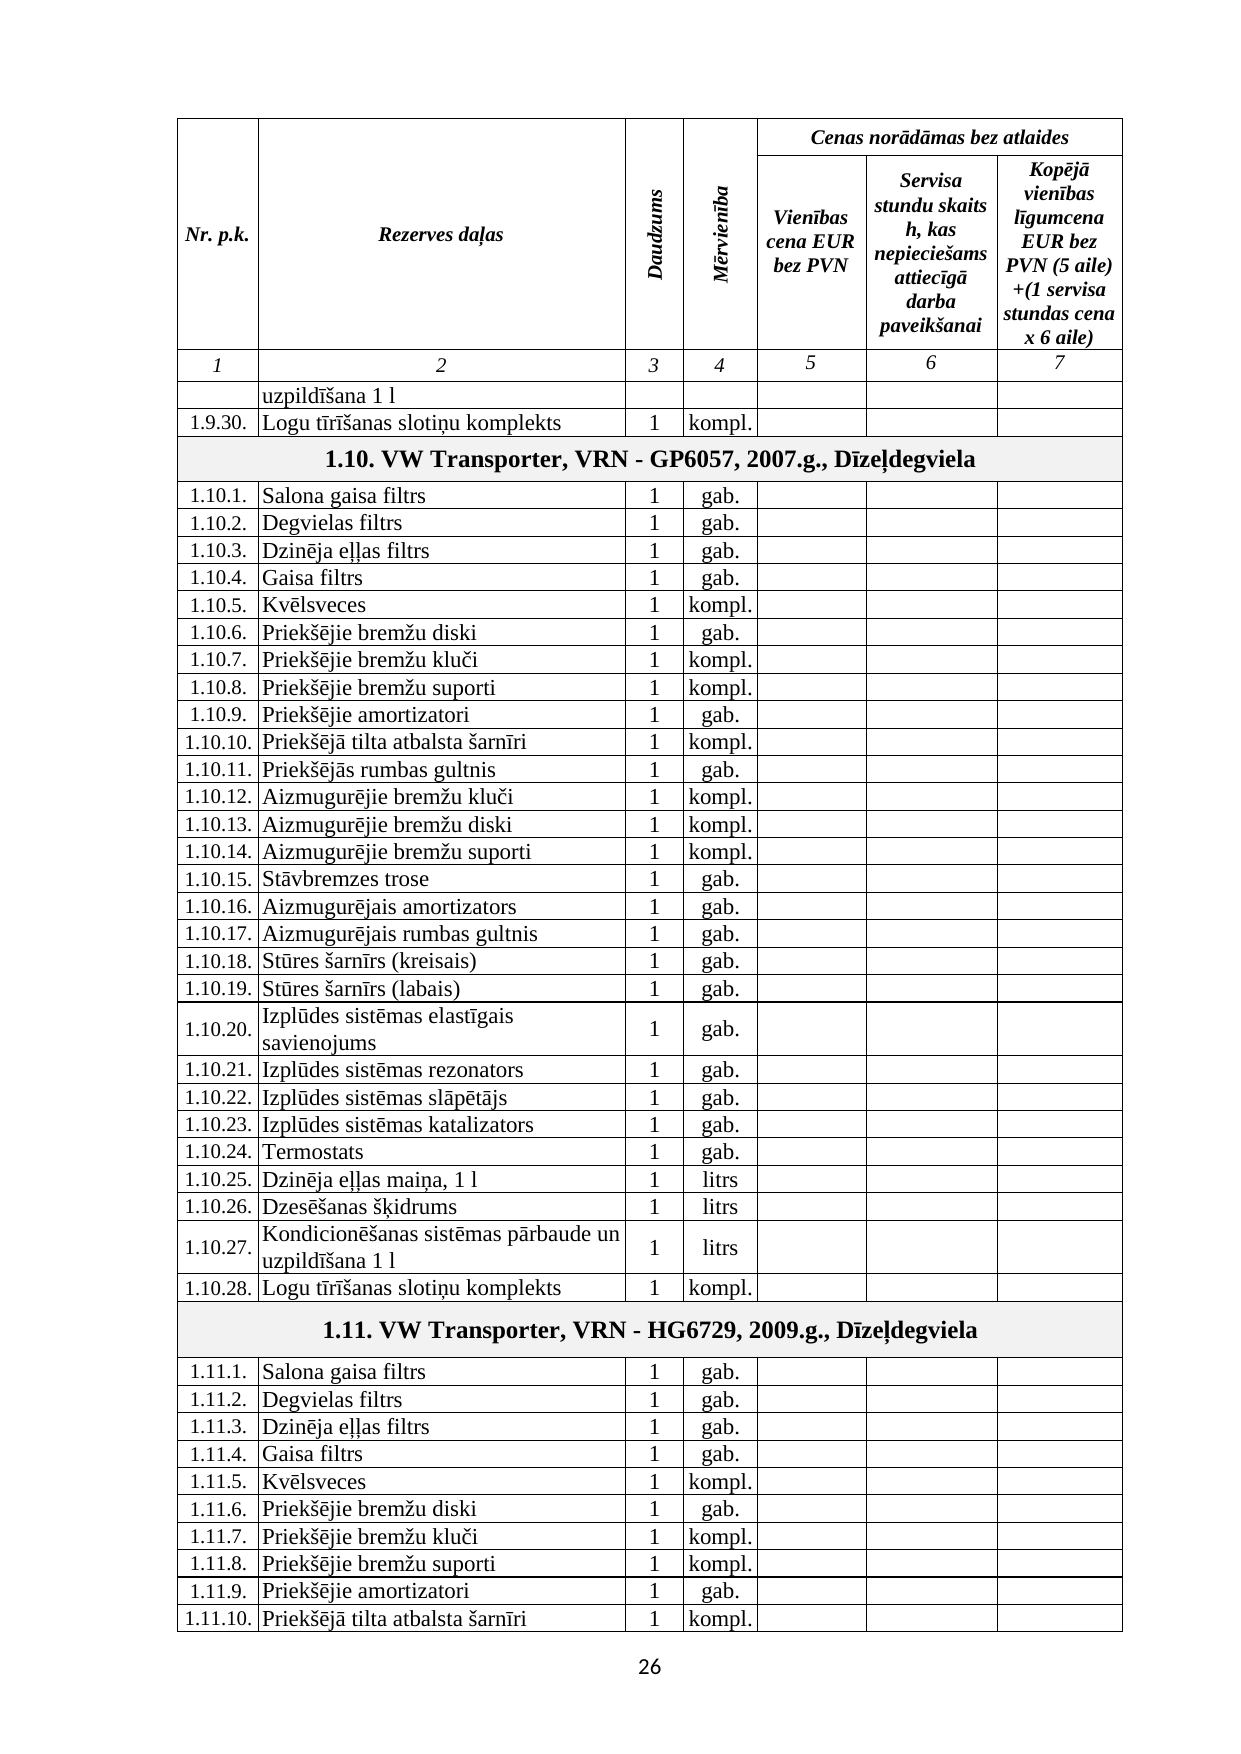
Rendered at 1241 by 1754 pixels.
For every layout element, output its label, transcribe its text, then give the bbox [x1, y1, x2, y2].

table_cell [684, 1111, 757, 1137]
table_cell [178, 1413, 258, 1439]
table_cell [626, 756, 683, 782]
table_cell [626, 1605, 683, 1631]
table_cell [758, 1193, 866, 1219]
table_cell Vienības cena EUR bez PVN [758, 156, 866, 349]
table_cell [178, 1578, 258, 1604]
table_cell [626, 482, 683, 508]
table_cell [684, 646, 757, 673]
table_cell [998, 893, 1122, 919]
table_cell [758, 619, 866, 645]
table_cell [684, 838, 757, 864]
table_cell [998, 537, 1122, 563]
table_cell 5 [758, 350, 866, 381]
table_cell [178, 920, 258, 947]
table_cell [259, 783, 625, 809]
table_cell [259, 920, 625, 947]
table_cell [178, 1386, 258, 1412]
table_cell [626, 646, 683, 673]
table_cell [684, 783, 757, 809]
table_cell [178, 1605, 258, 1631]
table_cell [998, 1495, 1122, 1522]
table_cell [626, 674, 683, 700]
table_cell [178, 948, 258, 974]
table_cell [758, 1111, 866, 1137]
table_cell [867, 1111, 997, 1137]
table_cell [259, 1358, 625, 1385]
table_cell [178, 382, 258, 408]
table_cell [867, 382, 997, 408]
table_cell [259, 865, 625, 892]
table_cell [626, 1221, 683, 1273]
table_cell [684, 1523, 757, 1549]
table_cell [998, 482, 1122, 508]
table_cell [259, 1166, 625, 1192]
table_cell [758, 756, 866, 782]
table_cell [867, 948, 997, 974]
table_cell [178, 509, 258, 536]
table_cell 4 [684, 350, 757, 381]
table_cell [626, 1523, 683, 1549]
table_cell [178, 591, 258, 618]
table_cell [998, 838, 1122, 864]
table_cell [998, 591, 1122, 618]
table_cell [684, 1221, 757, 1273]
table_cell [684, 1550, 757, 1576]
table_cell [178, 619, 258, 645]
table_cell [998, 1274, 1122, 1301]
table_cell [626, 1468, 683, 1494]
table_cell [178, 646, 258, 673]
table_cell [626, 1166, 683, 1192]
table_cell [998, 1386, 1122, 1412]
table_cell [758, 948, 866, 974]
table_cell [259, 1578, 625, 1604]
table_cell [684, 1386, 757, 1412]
table_cell Servisa stundu skaits h, kas nepieciešams attiecīgā darba paveikšanai [867, 156, 997, 349]
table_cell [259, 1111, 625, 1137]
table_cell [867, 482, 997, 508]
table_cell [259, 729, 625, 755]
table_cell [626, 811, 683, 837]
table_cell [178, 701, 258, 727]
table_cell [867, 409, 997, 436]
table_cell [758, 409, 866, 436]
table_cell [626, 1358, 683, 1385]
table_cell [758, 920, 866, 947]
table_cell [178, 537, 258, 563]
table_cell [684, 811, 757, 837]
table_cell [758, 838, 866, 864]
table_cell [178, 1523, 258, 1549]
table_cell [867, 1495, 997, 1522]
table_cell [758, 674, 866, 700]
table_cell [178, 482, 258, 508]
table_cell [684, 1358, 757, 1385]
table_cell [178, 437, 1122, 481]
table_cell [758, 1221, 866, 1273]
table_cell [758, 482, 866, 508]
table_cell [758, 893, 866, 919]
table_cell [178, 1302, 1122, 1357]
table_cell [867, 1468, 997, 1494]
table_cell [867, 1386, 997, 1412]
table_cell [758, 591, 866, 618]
table_header Daudzums [626, 119, 683, 349]
table_cell Kopējā vienības līgumcena EUR bez PVN (5 aile)+(1 servisa stundas cena x 6 aile) [998, 156, 1122, 349]
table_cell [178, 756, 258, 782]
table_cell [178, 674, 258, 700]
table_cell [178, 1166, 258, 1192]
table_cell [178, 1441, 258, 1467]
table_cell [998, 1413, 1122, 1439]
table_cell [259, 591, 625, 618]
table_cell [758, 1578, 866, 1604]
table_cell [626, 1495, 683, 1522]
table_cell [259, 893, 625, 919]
table_cell 2 [259, 350, 625, 381]
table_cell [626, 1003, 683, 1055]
table_cell 1 [178, 350, 258, 381]
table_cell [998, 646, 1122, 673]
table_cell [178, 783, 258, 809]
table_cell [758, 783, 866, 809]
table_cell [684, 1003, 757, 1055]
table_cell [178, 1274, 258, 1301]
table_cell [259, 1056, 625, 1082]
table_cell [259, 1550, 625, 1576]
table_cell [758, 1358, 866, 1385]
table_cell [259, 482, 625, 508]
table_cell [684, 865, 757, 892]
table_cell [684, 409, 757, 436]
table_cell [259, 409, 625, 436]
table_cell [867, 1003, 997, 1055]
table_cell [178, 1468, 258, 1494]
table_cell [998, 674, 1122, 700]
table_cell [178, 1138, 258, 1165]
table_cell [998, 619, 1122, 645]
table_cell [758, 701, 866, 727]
table_header Nr. p.k. [178, 119, 258, 349]
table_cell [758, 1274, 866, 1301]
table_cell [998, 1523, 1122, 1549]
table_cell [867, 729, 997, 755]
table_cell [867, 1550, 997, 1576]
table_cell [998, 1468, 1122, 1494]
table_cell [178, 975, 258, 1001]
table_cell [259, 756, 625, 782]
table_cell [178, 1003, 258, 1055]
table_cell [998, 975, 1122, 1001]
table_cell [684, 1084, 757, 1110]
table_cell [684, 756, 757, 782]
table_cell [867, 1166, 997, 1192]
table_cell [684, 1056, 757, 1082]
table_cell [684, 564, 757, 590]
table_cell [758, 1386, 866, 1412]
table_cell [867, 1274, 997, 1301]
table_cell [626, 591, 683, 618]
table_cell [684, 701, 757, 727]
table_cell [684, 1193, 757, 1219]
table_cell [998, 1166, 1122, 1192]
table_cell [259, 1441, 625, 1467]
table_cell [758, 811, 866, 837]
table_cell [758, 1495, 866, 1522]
table_header Cenas norādāmas bez atlaides [758, 119, 1122, 155]
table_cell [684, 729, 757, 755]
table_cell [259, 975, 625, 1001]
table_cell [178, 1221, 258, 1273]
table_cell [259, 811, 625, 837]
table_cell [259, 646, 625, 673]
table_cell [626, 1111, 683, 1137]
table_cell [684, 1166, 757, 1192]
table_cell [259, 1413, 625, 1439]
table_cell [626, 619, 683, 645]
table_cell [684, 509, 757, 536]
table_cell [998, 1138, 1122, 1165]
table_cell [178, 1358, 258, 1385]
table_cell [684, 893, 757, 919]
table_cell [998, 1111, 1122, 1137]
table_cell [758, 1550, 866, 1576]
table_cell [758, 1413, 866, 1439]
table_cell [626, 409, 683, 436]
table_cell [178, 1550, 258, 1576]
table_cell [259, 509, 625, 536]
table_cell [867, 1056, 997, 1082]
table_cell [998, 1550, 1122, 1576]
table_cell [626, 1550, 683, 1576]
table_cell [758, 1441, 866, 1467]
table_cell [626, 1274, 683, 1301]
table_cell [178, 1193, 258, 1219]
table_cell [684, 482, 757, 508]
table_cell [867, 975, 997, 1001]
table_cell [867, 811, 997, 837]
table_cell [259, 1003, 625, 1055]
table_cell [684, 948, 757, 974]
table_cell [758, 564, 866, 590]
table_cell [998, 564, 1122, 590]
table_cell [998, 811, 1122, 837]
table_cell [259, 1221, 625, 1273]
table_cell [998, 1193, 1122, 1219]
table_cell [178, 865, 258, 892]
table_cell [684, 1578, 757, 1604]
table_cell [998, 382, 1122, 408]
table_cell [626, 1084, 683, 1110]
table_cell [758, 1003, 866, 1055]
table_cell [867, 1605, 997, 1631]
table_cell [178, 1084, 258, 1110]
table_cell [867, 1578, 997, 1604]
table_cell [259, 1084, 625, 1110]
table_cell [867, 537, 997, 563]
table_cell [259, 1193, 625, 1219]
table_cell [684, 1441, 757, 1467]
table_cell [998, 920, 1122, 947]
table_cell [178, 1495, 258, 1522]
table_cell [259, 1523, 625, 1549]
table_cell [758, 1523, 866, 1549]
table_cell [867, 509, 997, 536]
table_cell 6 [867, 350, 997, 381]
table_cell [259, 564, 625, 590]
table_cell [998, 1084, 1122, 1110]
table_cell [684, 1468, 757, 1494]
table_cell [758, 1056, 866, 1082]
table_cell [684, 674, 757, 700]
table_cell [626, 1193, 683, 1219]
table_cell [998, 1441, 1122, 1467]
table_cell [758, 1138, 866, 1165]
table_header Rezerves daļas [259, 119, 625, 349]
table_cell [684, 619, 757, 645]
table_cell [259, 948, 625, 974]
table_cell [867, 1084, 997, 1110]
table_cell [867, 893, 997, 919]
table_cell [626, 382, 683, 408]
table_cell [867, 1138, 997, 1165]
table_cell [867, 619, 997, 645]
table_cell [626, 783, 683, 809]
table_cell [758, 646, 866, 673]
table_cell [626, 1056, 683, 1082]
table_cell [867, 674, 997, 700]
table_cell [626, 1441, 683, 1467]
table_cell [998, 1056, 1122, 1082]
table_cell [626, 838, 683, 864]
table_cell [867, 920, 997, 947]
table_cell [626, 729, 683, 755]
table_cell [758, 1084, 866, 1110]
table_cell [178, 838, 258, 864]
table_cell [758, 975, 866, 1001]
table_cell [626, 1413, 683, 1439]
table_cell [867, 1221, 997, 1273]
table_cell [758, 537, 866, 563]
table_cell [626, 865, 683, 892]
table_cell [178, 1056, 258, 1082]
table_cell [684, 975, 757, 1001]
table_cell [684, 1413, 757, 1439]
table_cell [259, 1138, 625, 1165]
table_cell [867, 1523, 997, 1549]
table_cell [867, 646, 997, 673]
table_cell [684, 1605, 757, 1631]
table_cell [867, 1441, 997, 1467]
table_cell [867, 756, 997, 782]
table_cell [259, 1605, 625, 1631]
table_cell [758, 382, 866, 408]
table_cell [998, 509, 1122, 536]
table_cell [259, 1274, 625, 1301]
table_header Mērvienība [684, 119, 757, 349]
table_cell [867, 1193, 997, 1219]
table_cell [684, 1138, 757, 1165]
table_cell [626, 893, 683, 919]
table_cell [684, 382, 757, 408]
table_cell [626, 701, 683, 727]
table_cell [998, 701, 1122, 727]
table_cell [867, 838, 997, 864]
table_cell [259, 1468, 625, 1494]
table_cell 3 [626, 350, 683, 381]
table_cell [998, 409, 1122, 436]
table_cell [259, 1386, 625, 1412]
table_cell 7 [998, 350, 1122, 381]
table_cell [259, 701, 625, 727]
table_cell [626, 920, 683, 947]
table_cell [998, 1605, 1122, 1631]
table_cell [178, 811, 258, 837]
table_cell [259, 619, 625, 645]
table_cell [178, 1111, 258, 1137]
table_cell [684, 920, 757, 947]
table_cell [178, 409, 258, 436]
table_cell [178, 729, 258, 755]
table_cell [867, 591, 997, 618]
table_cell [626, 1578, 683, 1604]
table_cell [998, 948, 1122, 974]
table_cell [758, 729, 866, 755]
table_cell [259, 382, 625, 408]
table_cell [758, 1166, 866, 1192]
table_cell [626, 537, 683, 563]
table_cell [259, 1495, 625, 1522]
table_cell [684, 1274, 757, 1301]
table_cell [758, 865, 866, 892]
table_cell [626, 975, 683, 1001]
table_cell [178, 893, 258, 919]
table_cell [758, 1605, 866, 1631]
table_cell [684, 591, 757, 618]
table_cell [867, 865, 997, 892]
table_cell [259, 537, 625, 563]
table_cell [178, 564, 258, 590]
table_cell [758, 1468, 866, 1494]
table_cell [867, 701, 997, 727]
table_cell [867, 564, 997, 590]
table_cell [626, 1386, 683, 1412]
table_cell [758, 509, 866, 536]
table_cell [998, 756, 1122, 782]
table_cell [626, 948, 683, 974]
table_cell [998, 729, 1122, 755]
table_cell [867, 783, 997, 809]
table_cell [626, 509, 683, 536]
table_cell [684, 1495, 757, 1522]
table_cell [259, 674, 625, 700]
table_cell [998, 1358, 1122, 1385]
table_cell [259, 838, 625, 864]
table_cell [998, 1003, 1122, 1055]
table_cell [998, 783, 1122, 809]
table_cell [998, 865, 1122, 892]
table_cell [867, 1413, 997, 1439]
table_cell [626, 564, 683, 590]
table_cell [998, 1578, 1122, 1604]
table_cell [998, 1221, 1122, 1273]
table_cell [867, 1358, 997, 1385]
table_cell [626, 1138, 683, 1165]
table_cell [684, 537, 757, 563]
